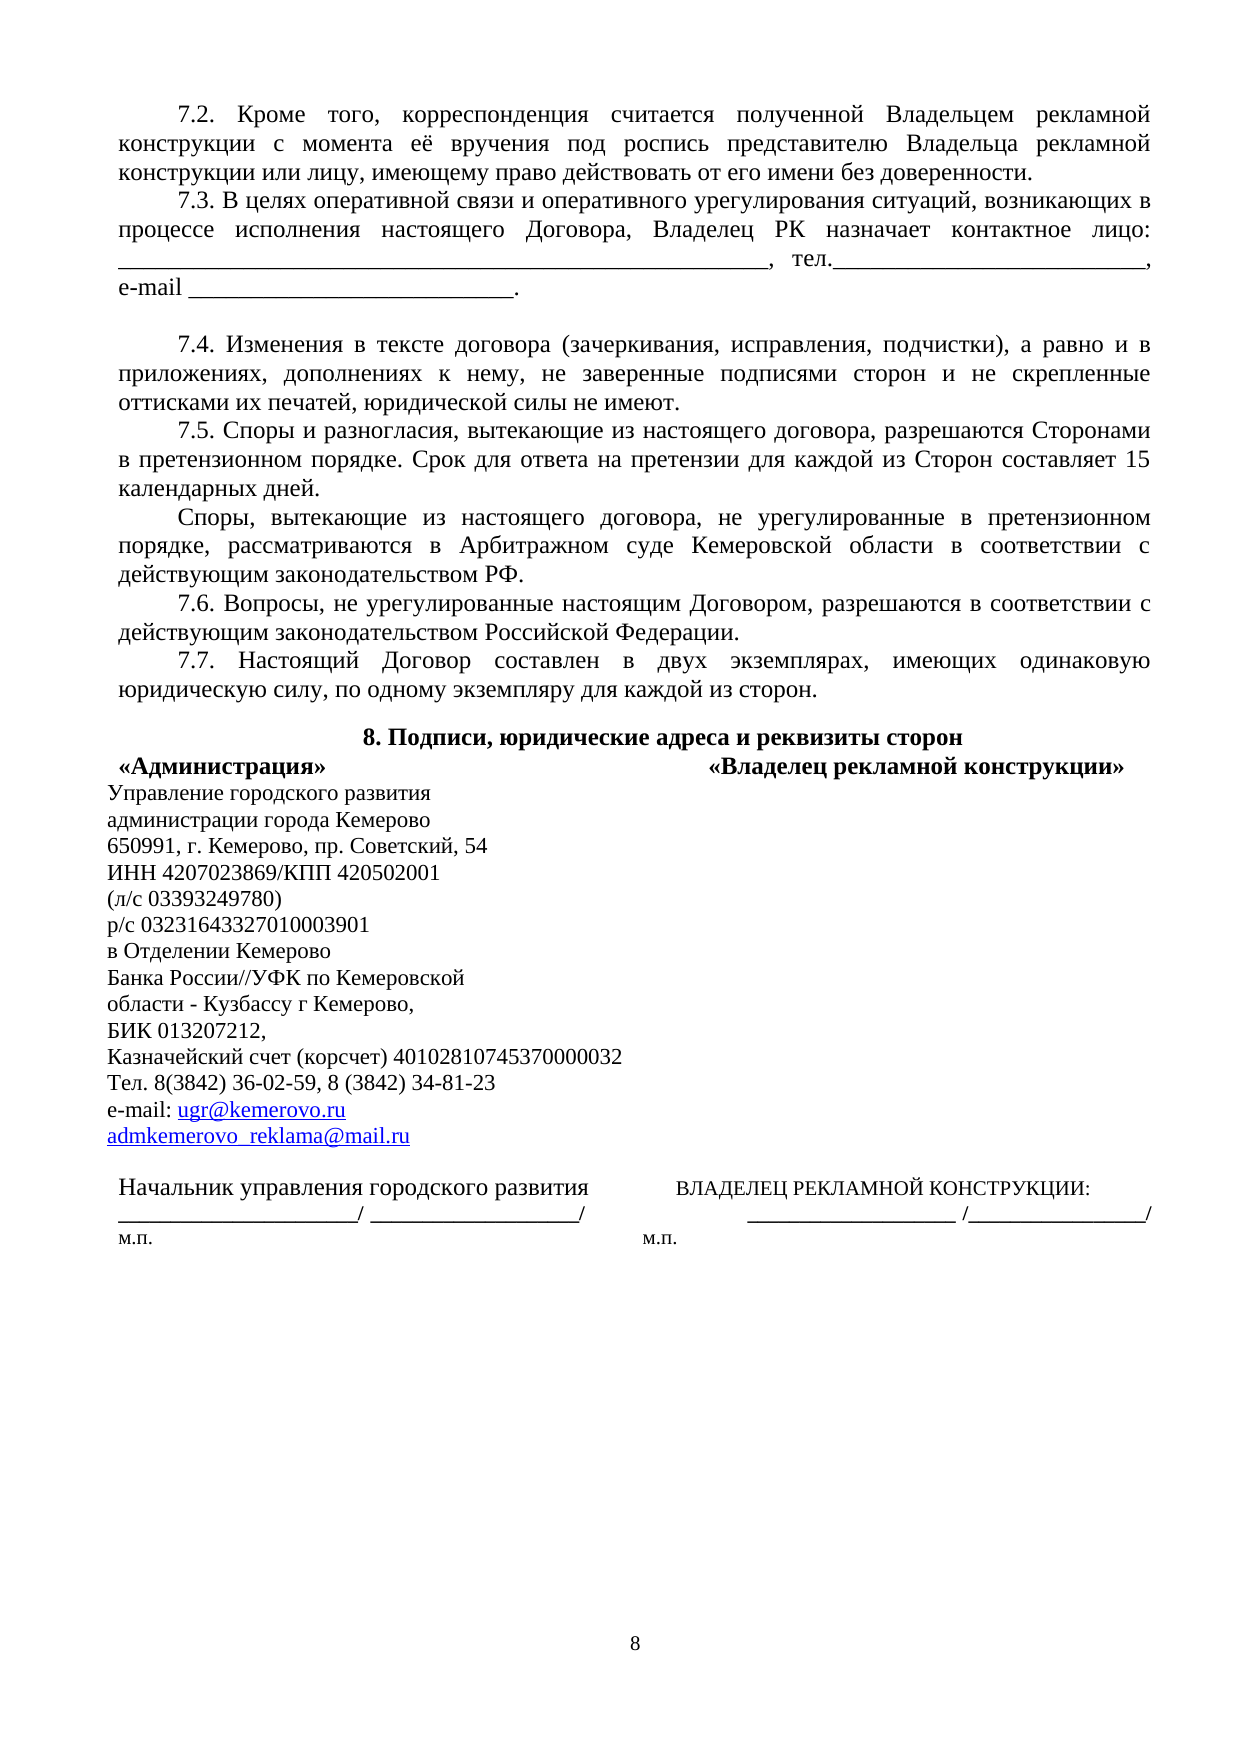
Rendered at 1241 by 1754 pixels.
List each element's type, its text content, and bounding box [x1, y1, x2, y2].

text _______________________/ ____________________/ ____________________ /_________________/ м.п. м.п. [118, 1201, 1152, 1249]
text 7.6. Вопросы, не урегулированные настоящим Договором, разрешаются в соответствии с действующим законодательством Российской Федерации. [118, 588, 1152, 645]
text «Администрация» «Владелец рекламной конструкции» [118, 751, 1152, 779]
text Управление городского развития [107, 779, 1152, 806]
text области - Кузбассу г Кемерово, [107, 990, 1152, 1017]
text БИК 013207212, [107, 1017, 1152, 1043]
text 7.7. Настоящий Договор составлен в двух экземплярах, имеющих одинаковую юридическую силу, по одному экземпляру для каждой из сторон. [118, 645, 1152, 703]
text 7.4. Изменения в тексте договора (зачеркивания, исправления, подчистки), а равно и в приложениях, дополнениях к нему, не заверенные подписями сторон и не скрепленные оттисками их печатей, юридической силы не имеют. [118, 329, 1152, 415]
text ИНН 4207023869/КПП 420502001 [107, 858, 1152, 885]
text Начальник управления городского развития ВЛАДЕЛЕЦ РЕКЛАМНОЙ КОНСТРУКЦИИ: [118, 1172, 1152, 1201]
text admkemerovo_reklama@mail.ru [107, 1122, 1152, 1148]
text в Отделении Кемерово [107, 938, 1152, 964]
text р/с 03231643327010003901 [107, 911, 1152, 938]
text (л/с 03393249780) [107, 885, 1152, 911]
text Споры, вытекающие из настоящего договора, не урегулированные в претензионном порядке, рассматриваются в Арбитражном суде Кемеровской области в соответствии с действующим законодательством РФ. [118, 502, 1152, 588]
text 7.3. В целях оперативной связи и оперативного урегулирования ситуаций, возникающих в процессе исполнения настоящего Договора, Владелец РК назначает контактное лицо: ____________________________________________________, тел._________________________, e-mail __________________________. [118, 185, 1152, 300]
text Казначейский счет (корсчет) 40102810745370000032 [107, 1043, 1152, 1069]
text 8. Подписи, юридические адреса и реквизиты сторон [118, 722, 1152, 751]
text 7.5. Споры и разногласия, вытекающие из настоящего договора, разрешаются Сторонами в претензионном порядке. Срок для ответа на претензии для каждой из Сторон составляет 15 календарных дней. [118, 415, 1152, 502]
text администрации города Кемерово [107, 806, 1152, 832]
text Тел. 8(3842) 36-02-59, 8 (3842) 34-81-23 [107, 1069, 1152, 1096]
text Банка России//УФК по Кемеровской [107, 964, 1152, 990]
text e-mail: ugr@kemerovo.ru [107, 1096, 1152, 1122]
text 650991, г. Кемерово, пр. Советский, 54 [107, 832, 1152, 858]
text 7.2. Кроме того, корреспонденция считается полученной Владельцем рекламной конструкции с момента её вручения под роспись представителю Владельца рекламной конструкции или лицу, имеющему право действовать от его имени без доверенности. [118, 99, 1152, 185]
